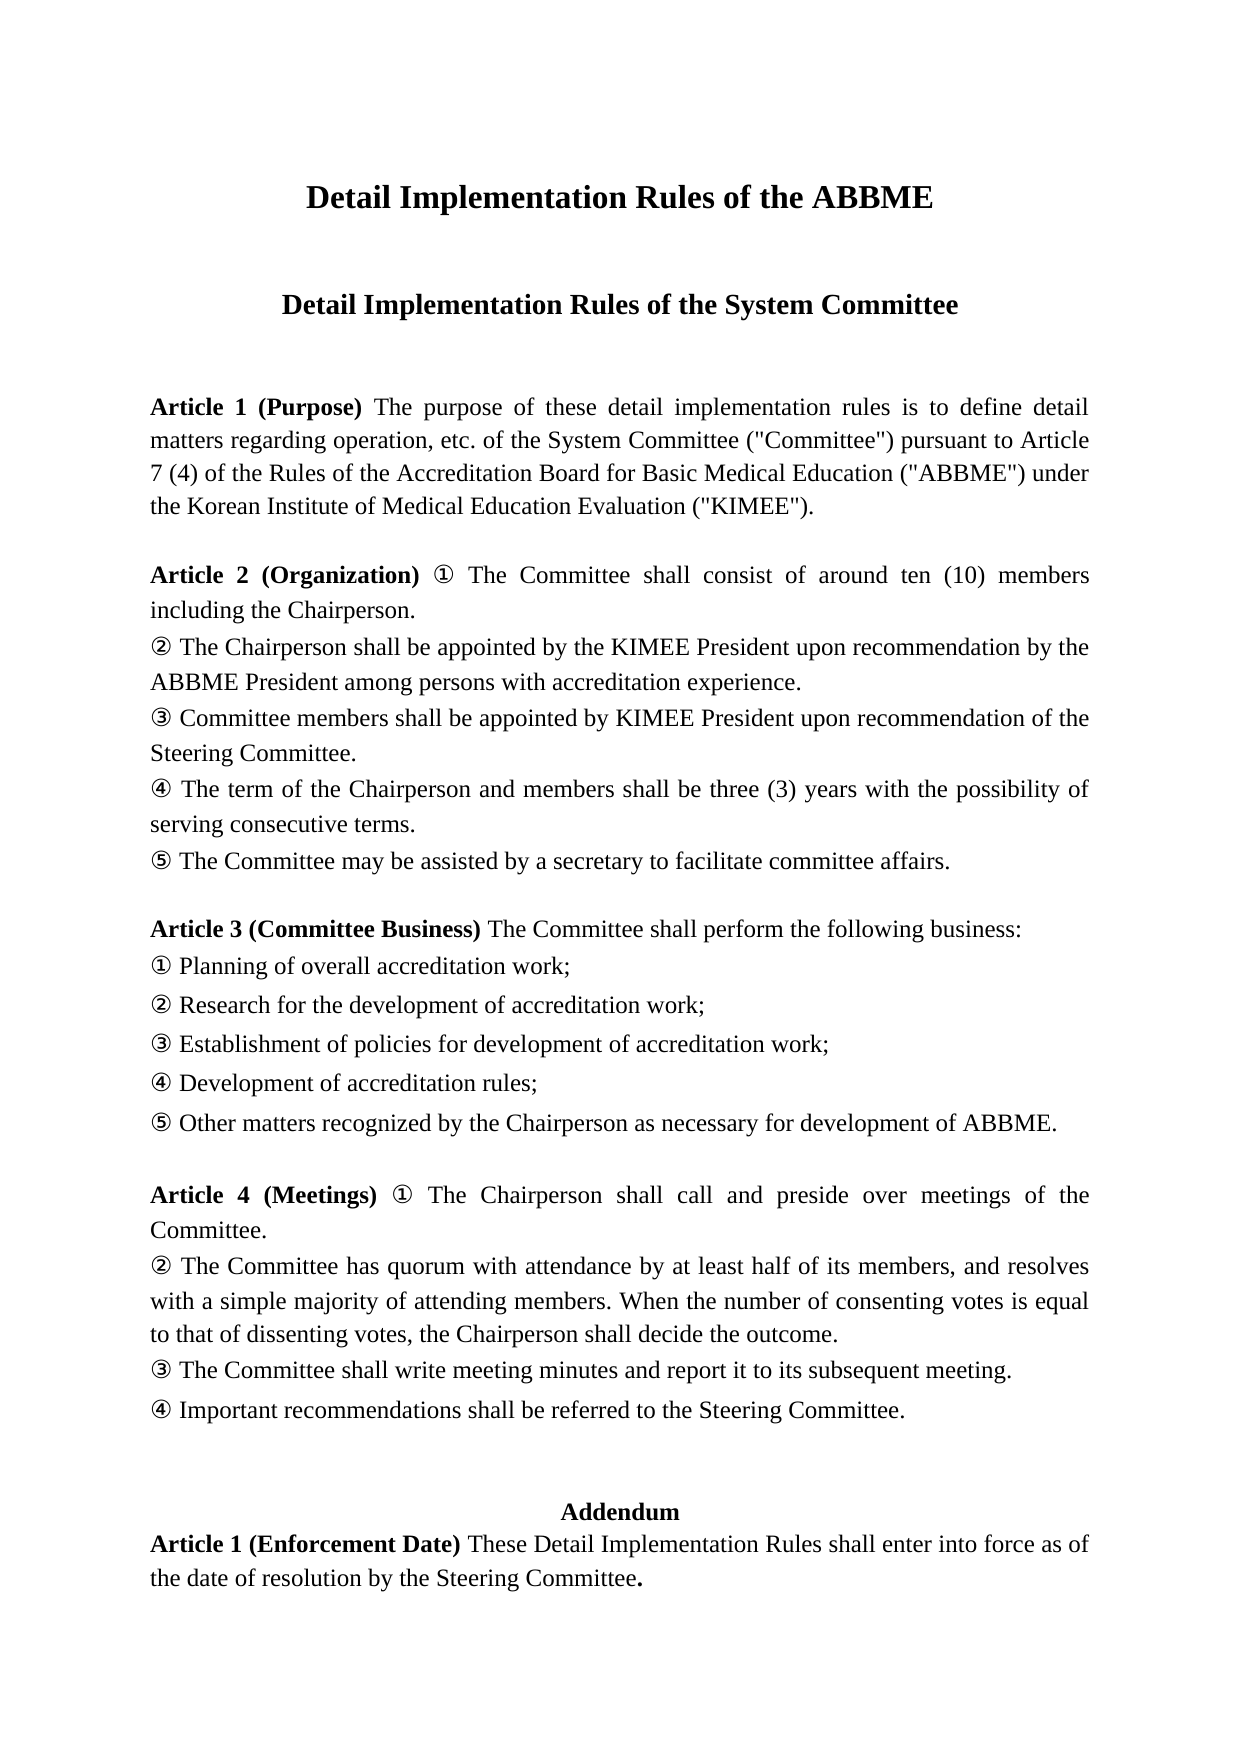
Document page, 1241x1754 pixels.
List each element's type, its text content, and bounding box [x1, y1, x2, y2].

text Addendum [150, 1497, 1090, 1525]
text ③ Establishment of policies for development of accreditation work; [150, 1026, 1090, 1060]
text ③ The Committee shall write meeting minutes and report it to its subsequent meeting. [150, 1352, 1090, 1386]
text Article 2 (Organization) ① The Committee shall consist of around ten (10) members including the Chairperson. [150, 557, 1090, 624]
text Article 1 (Purpose) The purpose of these detail implementation rules is to define detail matters regarding operation, etc. of the System Committee ("Committee") pursuant to Article 7 (4) of the Rules of the Accreditation Board for Basic Medical Education ("ABBME") under the Korean Institute of Medical Education Evaluation ("KIMEE"). [150, 392, 1090, 520]
text ④ Important recommendations shall be referred to the Steering Committee. [150, 1391, 1090, 1425]
text ④ The term of the Chairperson and members shall be three (3) years with the possibility of serving consecutive terms. [150, 771, 1090, 838]
text ⑤ Other matters recognized by the Chairperson as necessary for development of ABBME. [150, 1104, 1090, 1138]
text ② The Committee has quorum with attendance by at least half of its members, and resolves with a simple majority of attending members. When the number of consenting votes is equal to that of dissenting votes, the Chairperson shall decide the outcome. [150, 1248, 1090, 1348]
text Article 1 (Enforcement Date) These Detail Implementation Rules shall enter into force as of the date of resolution by the Steering Committee. [150, 1529, 1090, 1591]
text Article 3 (Committee Business) The Committee shall perform the following business: [150, 914, 1090, 943]
text ⑤ The Committee may be assisted by a secretary to facilitate committee affairs. [150, 842, 1090, 876]
text ② The Chairperson shall be appointed by the KIMEE President upon recommendation by the ABBME President among persons with accreditation experience. [150, 628, 1090, 695]
text ② Research for the development of accreditation work; [150, 987, 1090, 1021]
text Detail Implementation Rules of the System Committee [150, 287, 1090, 321]
text ③ Committee members shall be appointed by KIMEE President upon recommendation of the Steering Committee. [150, 700, 1090, 767]
text Article 4 (Meetings) ① The Chairperson shall call and preside over meetings of the Committee. [150, 1176, 1090, 1243]
text ④ Development of accreditation rules; [150, 1065, 1090, 1099]
text Detail Implementation Rules of the ABBME [150, 177, 1090, 216]
text ① Planning of overall accreditation work; [150, 948, 1090, 982]
